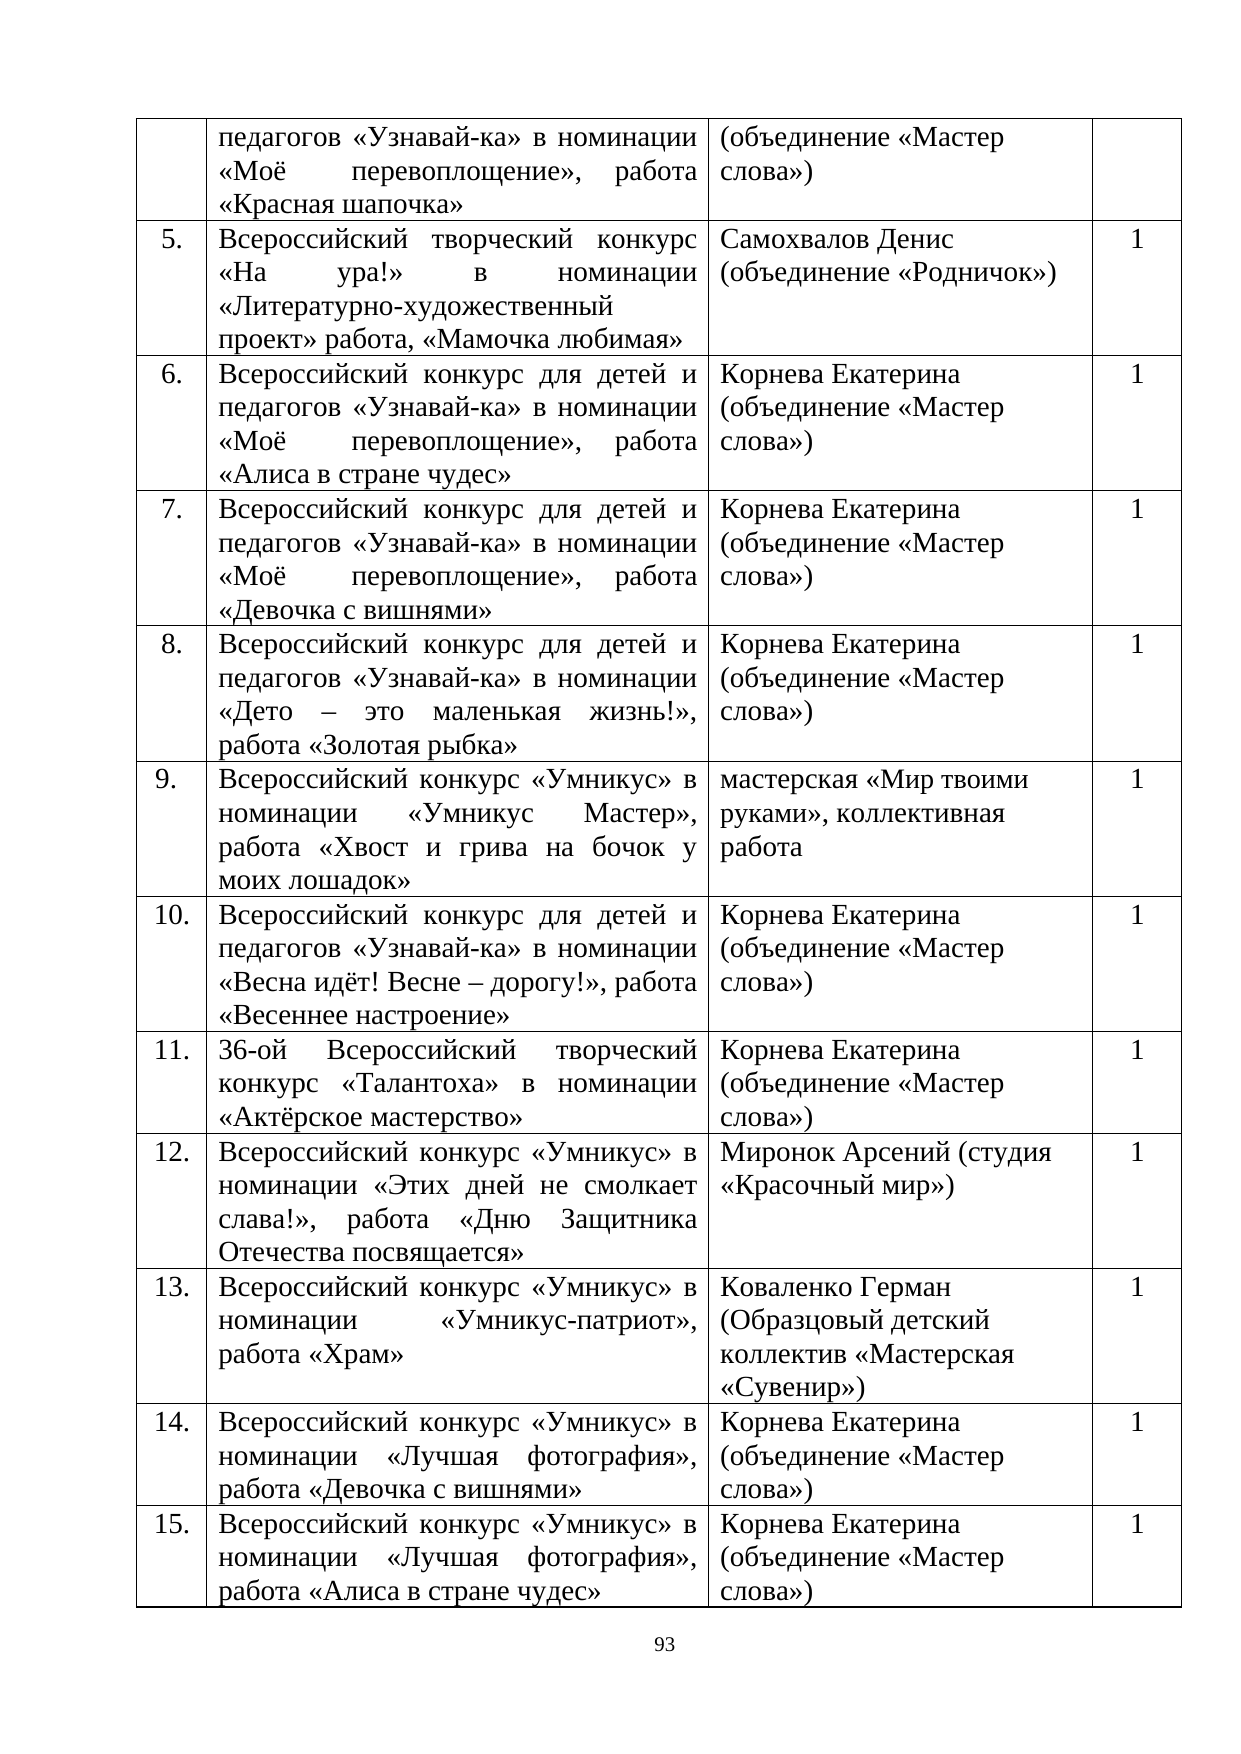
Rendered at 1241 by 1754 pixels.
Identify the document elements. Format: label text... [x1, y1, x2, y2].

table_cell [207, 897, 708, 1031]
table_cell Всероссийский конкурс для детей и педагогов «Узнавай-ка» в номинации «Моё перевоплощение», работа «Девочка с вишнями» [207, 491, 708, 625]
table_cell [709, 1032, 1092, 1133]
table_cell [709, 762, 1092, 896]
table_cell Корнева Екатерина (объединение «Мастер слова») [709, 356, 1092, 490]
table_cell 7. [137, 491, 206, 625]
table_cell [207, 119, 708, 220]
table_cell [709, 119, 1092, 220]
table_cell Корнева Екатерина (объединение «Мастер слова») [709, 626, 1092, 761]
table_cell 1 [1093, 119, 1181, 220]
table_cell 1 [1093, 221, 1181, 355]
table_cell 9. [137, 762, 206, 896]
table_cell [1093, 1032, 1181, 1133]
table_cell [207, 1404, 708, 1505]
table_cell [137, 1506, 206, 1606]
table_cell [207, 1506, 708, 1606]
table_cell Всероссийский творческий конкурс «На ура!» в номинации «Литературно-художественный проект» работа, «Мамочка любимая» [207, 221, 708, 355]
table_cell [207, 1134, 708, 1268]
table_cell 1 [1093, 356, 1181, 490]
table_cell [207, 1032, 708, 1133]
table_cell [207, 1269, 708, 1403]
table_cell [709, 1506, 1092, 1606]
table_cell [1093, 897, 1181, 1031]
table_cell Всероссийский конкурс для детей и педагогов «Узнавай-ка» в номинации «Моё перевоплощение», работа «Алиса в стране чудес» [207, 356, 708, 490]
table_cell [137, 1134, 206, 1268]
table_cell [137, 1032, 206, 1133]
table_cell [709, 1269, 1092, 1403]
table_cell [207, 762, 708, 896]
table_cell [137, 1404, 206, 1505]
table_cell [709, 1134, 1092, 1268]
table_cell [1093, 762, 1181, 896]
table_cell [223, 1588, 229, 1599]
table_cell Самохвалов Денис (объединение «Родничок») [709, 221, 1092, 355]
table_cell 8. [137, 626, 206, 761]
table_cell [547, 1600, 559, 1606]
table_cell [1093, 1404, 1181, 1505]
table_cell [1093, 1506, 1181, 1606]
table_cell 1 [1093, 626, 1181, 761]
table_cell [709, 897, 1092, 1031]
table_cell 5. [137, 221, 206, 355]
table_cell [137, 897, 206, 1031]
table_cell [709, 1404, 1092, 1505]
table_cell Корнева Екатерина (объединение «Мастер слова») [709, 491, 1092, 625]
table_cell 4. [137, 119, 206, 220]
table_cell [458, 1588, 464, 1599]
table_cell 6. [137, 356, 206, 490]
table_cell Всероссийский конкурс для детей и педагогов «Узнавай-ка» в номинации «Дето – это маленькая жизнь!», работа «Золотая рыбка» [207, 626, 708, 761]
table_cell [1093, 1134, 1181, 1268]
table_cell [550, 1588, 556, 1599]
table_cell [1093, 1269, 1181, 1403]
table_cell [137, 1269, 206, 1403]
table_cell 1 [1093, 491, 1181, 625]
